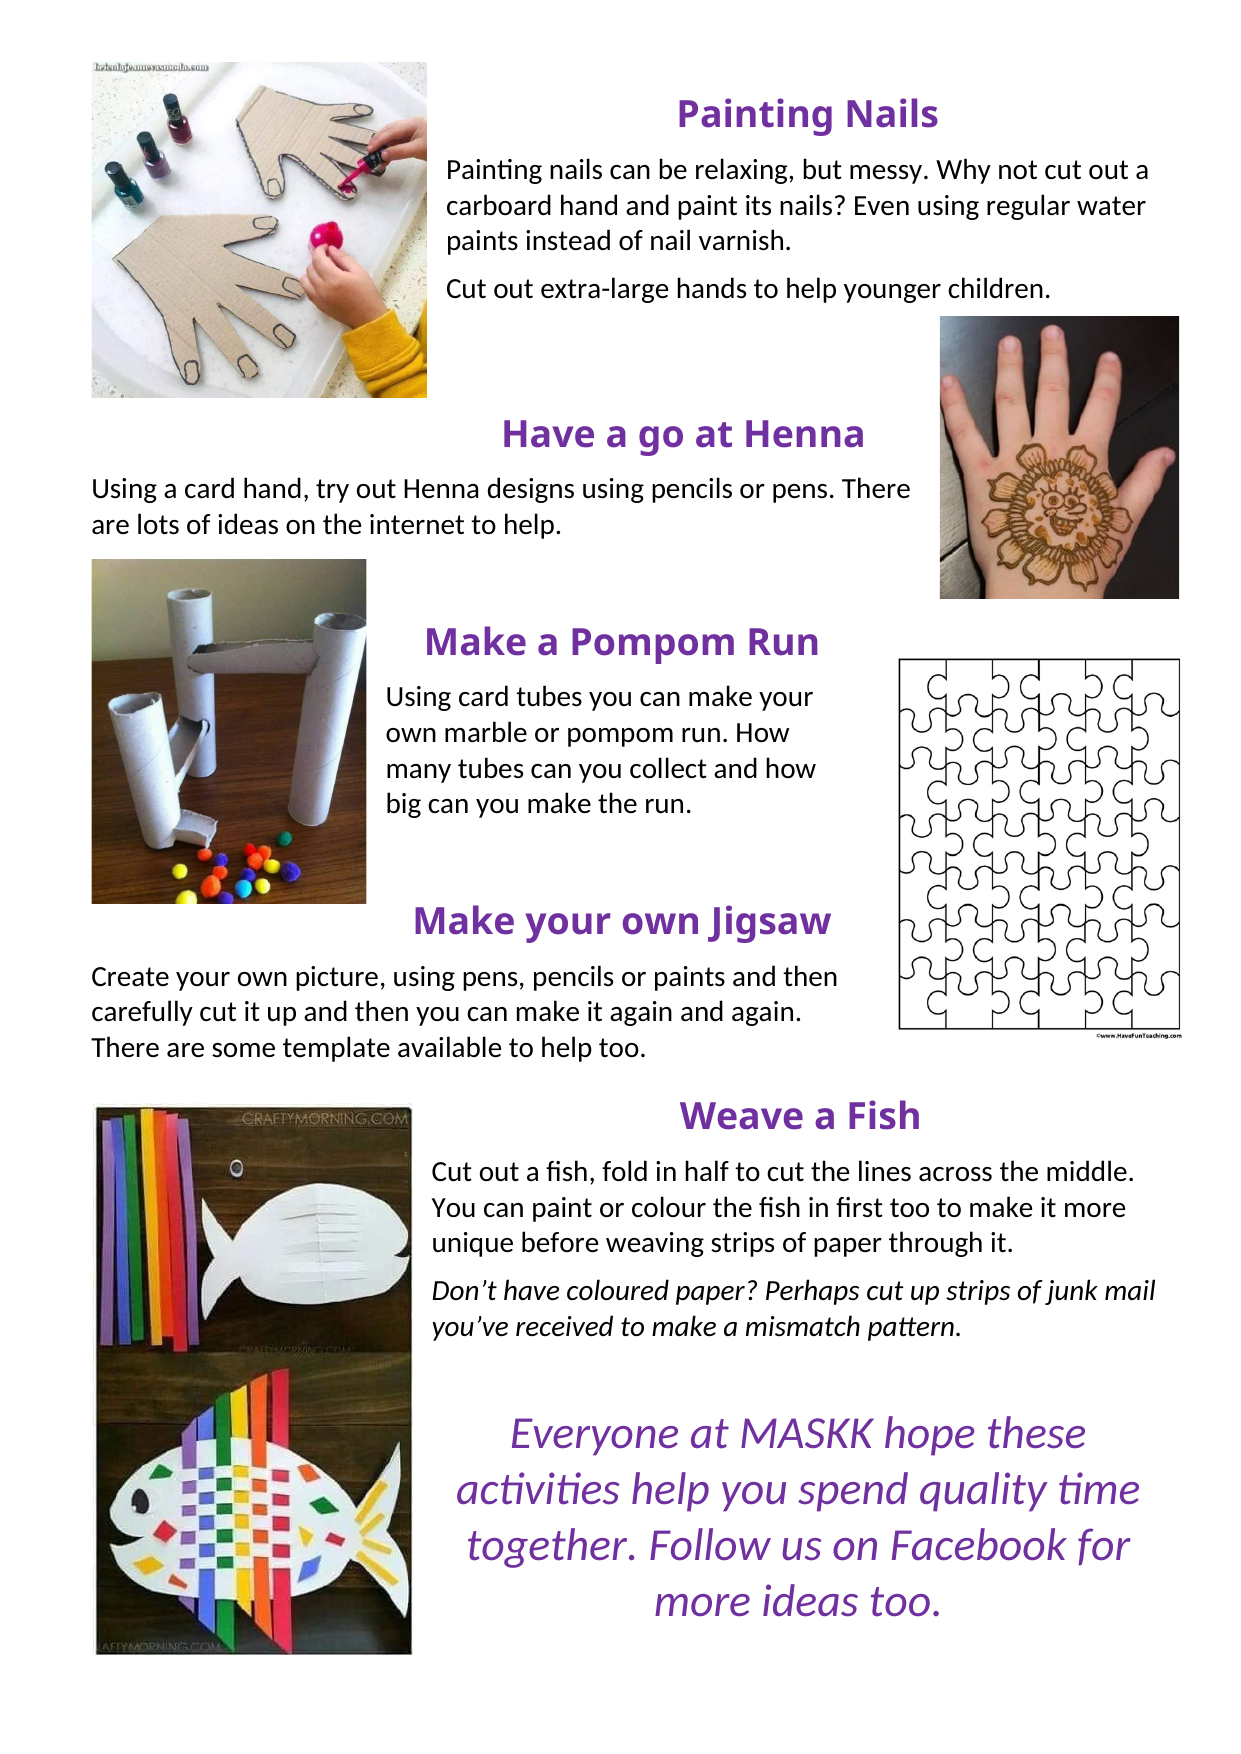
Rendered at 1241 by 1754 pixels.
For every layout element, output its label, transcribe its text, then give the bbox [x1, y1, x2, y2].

picture [91, 559, 367, 903]
picture [877, 639, 1198, 1055]
subtitle Weave a Fish [91, 1089, 1169, 1141]
picture [92, 1103, 413, 1656]
subtitle Painting Nails [427, 87, 1169, 138]
picture [91, 62, 427, 398]
picture [939, 316, 1174, 599]
text Create your own picture, using pens, pencils or paints and then carefully cut it up and then you can make it again and again. There are some template available to help too. [91, 958, 1169, 1064]
subtitle Make your own Jigsaw [91, 894, 877, 945]
text Using card tubes you can make your own marble or pompom run. How many tubes can you collect and how big can you make the run. [367, 678, 877, 821]
text Cut out extra-large hands to help younger children. [427, 270, 1169, 306]
text Cut out a fish, fold in half to cut the lines across the middle. You can paint or colour the fish in first too to make it more unique before weaving strips of paper through it. [413, 1153, 1169, 1260]
text Using a card hand, try out Henna designs using pencils or pens. There are lots of ideas on the internet to help. [91, 471, 939, 542]
subtitle Have a go at Henna [91, 407, 939, 458]
text Painting nails can be relaxing, but messy. Why not cut out a carboard hand and paint its nails? Even using regular water paints instead of nail varnish. [427, 151, 1169, 258]
text Don’t have coloured paper? Perhaps cut up strips of junk mail you’ve received to make a mismatch pattern. [413, 1272, 1169, 1344]
text Everyone at MASKK hope these activities help you spend quality time together. Follow us on Facebook for more ideas too. [413, 1404, 1169, 1628]
subtitle Make a Pompom Run [367, 615, 1169, 666]
